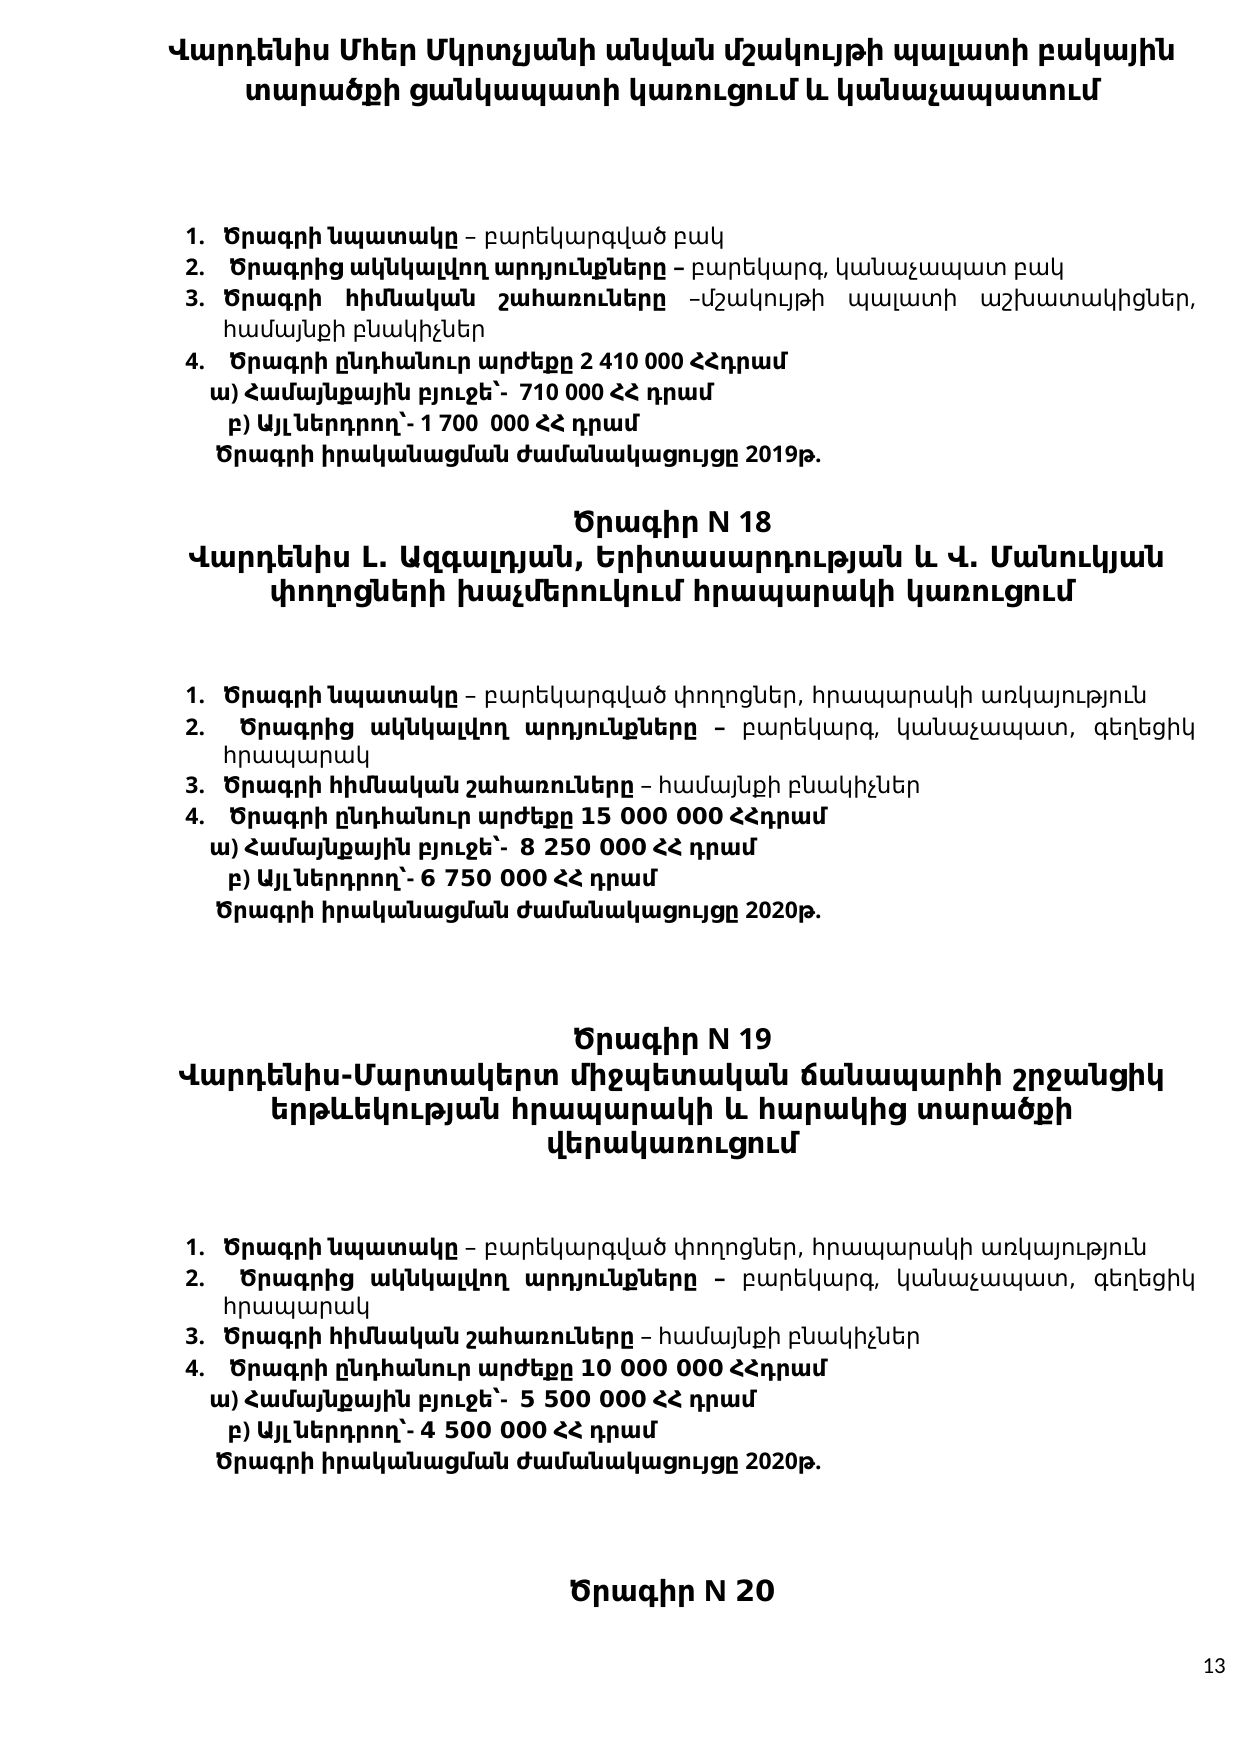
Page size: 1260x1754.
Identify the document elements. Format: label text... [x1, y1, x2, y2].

list Ծրագրի ընդհանուր արժեքը 15 000 000 ՀՀդրամ [185, 800, 1196, 831]
list Ծրագրի ընդհանուր արժեքը 10 000 000 ՀՀդրամ [185, 1351, 1196, 1383]
list Ծրագրի հիմնական շահառուները –մշակույթի պալատի աշխատակիցներ, համայնքի բնակիչներ [185, 282, 1196, 344]
text Ծրագիր N 20 [148, 1570, 1196, 1610]
list Ծրագրի հիմնական շահառուները – համայնքի բնակիչներ [185, 768, 1196, 800]
text բ) Այլ ներդրող՝- 1 700 000 ՀՀ դրամ [148, 407, 1196, 438]
text Վարդենիս-Մարտակերտ միջպետական ճանապարհի շրջանցիկ երթևեկության հրապարակի և հարակից տարածքի վերակառուցում [148, 1058, 1196, 1160]
text ա) Համայնքային բյուջե՝- 8 250 000 ՀՀ դրամ [185, 831, 1196, 862]
list Ծրագրի ընդհանուր արժեքը 2 410 000 ՀՀդրամ [185, 344, 1196, 376]
text Վարդենիս Մհեր Մկրտչյանի անվան մշակույթի պալատի բակային տարածքի ցանկապատի կառուցում և կանաչապատում [148, 29, 1196, 109]
text ա) Համայնքային բյուջե՝- 5 500 000 ՀՀ դրամ [185, 1383, 1196, 1414]
text Ծրագիր N 19 [148, 1018, 1196, 1058]
text Վարդենիս Լ. Ազգալդյան, Երիտասարդության և Վ. Մանուկյան փողոցների խաչմերուկում հրապարակի կառուցում [148, 541, 1196, 608]
text Ծրագրի իրականացման ժամանակացույցը 2020թ. [185, 1445, 1196, 1476]
text բ) Այլ ներդրող՝- 4 500 000 ՀՀ դրամ [148, 1414, 1196, 1445]
text Ծրագրի իրականացման ժամանակացույցը 2019թ. [185, 438, 1196, 469]
text Ծրագիր N 18 [148, 501, 1196, 541]
list Ծրագրի նպատակը – բարեկարգված բակ [185, 219, 1196, 251]
list Ծրագրի նպատակը – բարեկարգված փողոցներ, հրապարակի առկայություն [185, 1231, 1196, 1262]
text բ) Այլ ներդրող՝- 6 750 000 ՀՀ դրամ [148, 862, 1196, 893]
list Ծրագրից ակնկալվող արդյունքները – բարեկարգ, կանաչապատ, գեղեցիկ հրապարակ [185, 1262, 1196, 1320]
text ա) Համայնքային բյուջե՝- 710 000 ՀՀ դրամ [185, 376, 1196, 407]
list Ծրագրի նպատակը – բարեկարգված փողոցներ, հրապարակի առկայություն [185, 679, 1196, 711]
text Ծրագրի իրականացման ժամանակացույցը 2020թ. [185, 893, 1196, 925]
list Ծրագրից ակնկալվող արդյունքները – բարեկարգ, կանաչապատ բակ [185, 251, 1196, 282]
list Ծրագրից ակնկալվող արդյունքները – բարեկարգ, կանաչապատ, գեղեցիկ հրապարակ [185, 711, 1196, 768]
list Ծրագրի հիմնական շահառուները – համայնքի բնակիչներ [185, 1320, 1196, 1351]
